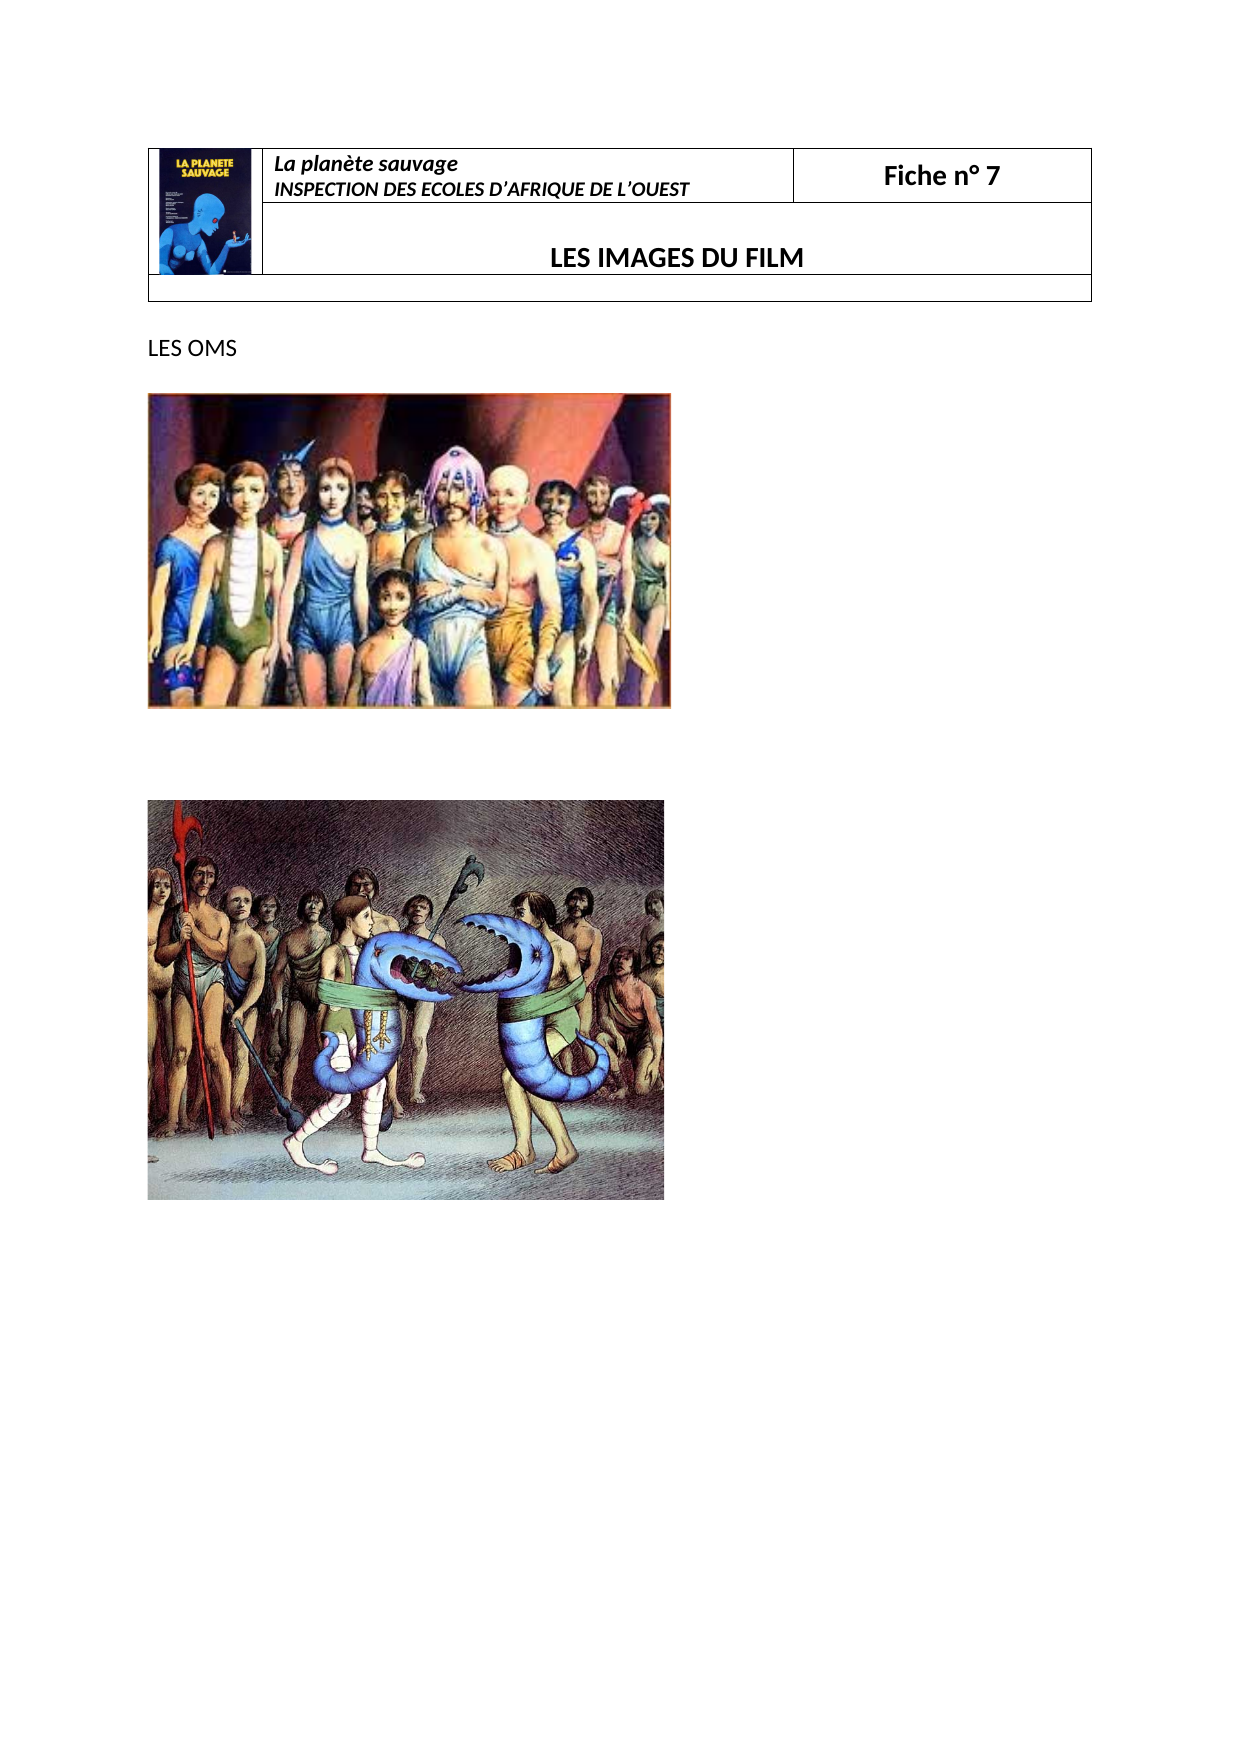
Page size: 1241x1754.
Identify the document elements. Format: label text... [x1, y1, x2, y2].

table_header [252, 149, 262, 274]
table_cell LES IMAGES DU FILM [263, 203, 1091, 274]
picture [147, 393, 672, 709]
table_header Fiche n° 7 [794, 149, 1091, 202]
table_cell [149, 275, 1091, 301]
table_header [149, 149, 159, 274]
picture [159, 148, 252, 275]
picture [147, 800, 665, 1200]
text LES OMS [148, 332, 1093, 363]
table_header La planète sauvage INSPECTION DES ECOLES D’AFRIQUE DE L’OUEST [263, 149, 793, 202]
